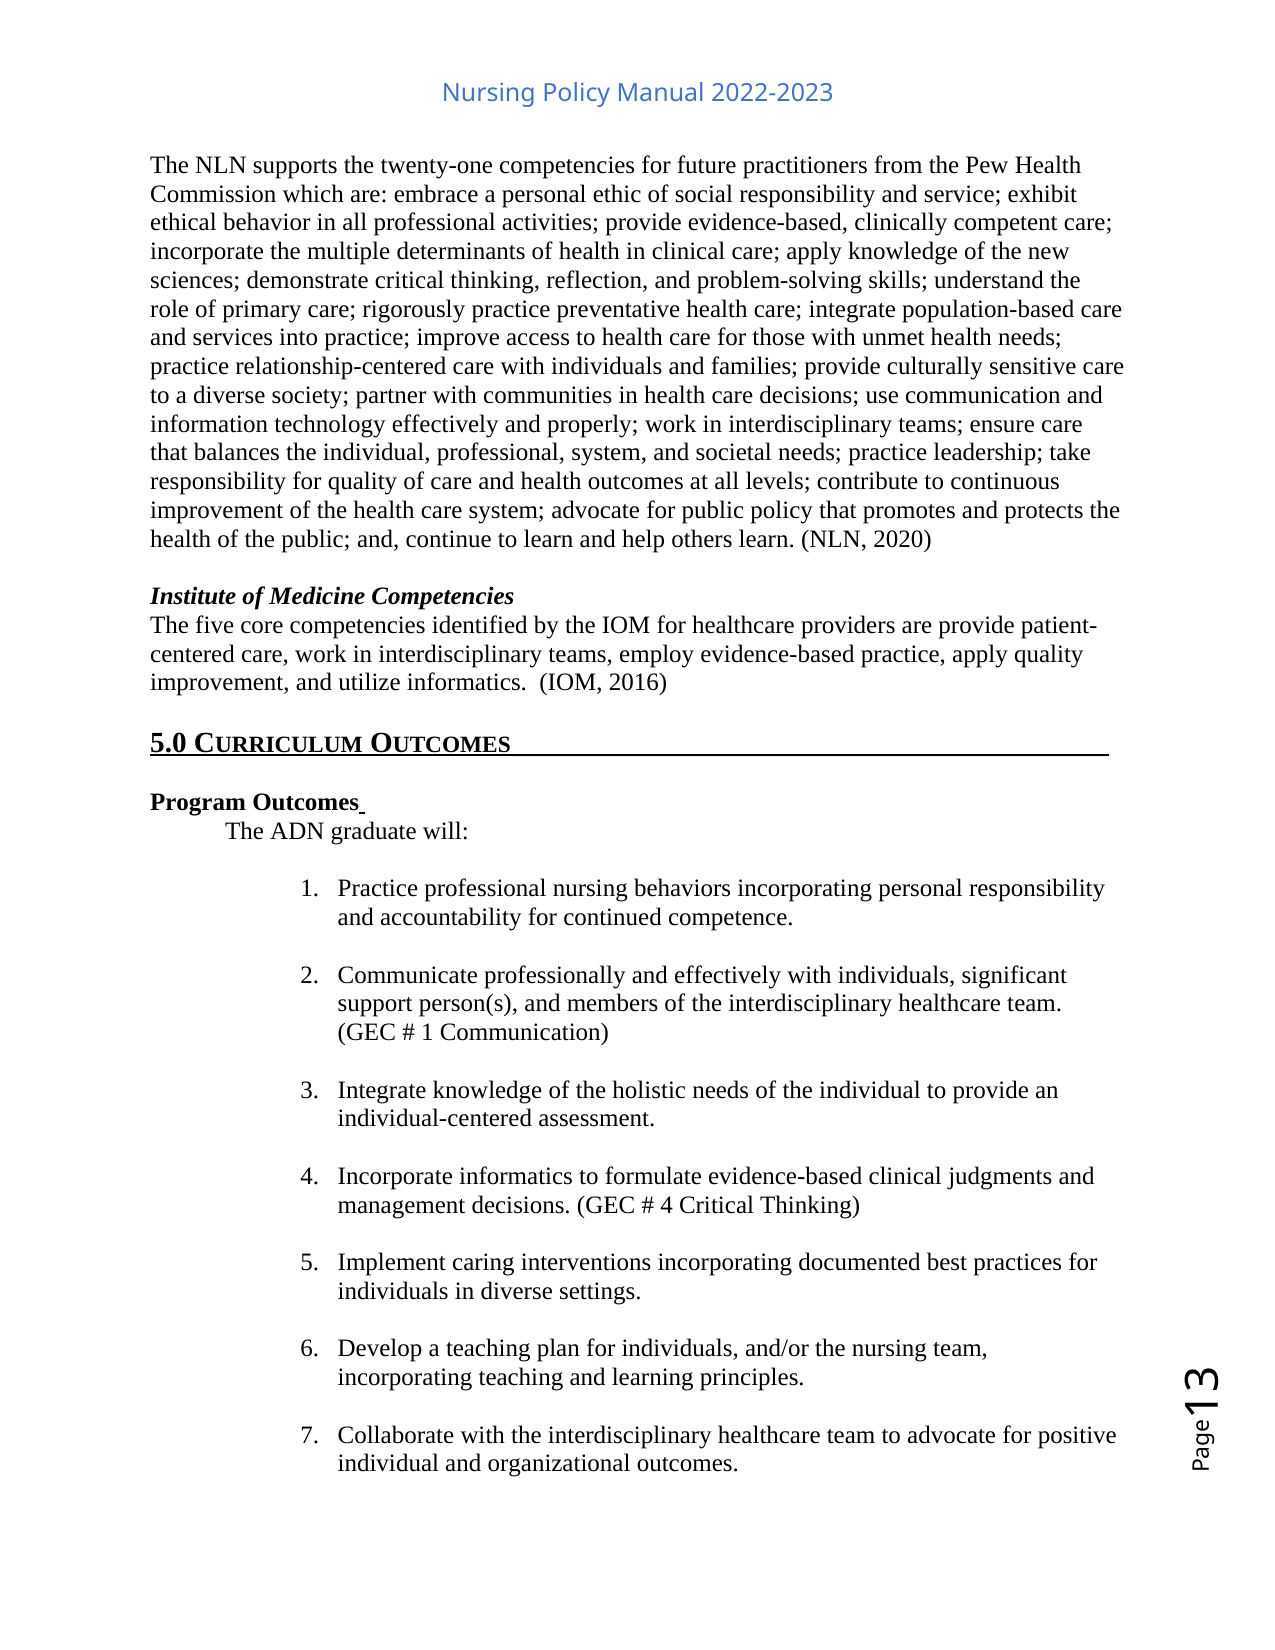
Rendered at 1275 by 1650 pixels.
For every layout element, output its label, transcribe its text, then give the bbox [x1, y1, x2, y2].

list Collaborate with the interdisciplinary healthcare team to advocate for positive [300, 1420, 1125, 1448]
list Integrate knowledge of the holistic needs of the individual to provide an individual-centered assessment. [300, 1075, 1125, 1132]
text management decisions. (GEC # 4 Critical Thinking) [337, 1190, 1125, 1218]
text individual and organizational outcomes. [337, 1448, 1125, 1477]
text The five core competencies identified by the IOM for healthcare providers are provide patient-centered care, work in interdisciplinary teams, employ evidence-based practice, apply quality improvement, and utilize informatics. (IOM, 2016) [150, 610, 1125, 696]
text 5.0 Curriculum Outcomes_________________________________________ [150, 725, 1125, 758]
list Communicate professionally and effectively with individuals, significant support person(s), and members of the interdisciplinary healthcare team. (GEC # 1 Communication) [300, 960, 1125, 1046]
list Implement caring interventions incorporating documented best practices for [300, 1247, 1125, 1276]
list Practice professional nursing behaviors incorporating personal responsibility and accountability for continued competence. [300, 873, 1125, 931]
list Incorporate informatics to formulate evidence-based clinical judgments and [300, 1161, 1125, 1190]
text The NLN supports the twenty-one competencies for future practitioners from the Pew Health Commission which are: embrace a personal ethic of social responsibility and service; exhibit ethical behavior in all professional activities; provide evidence-based, clinically competent care; incorporate the multiple determinants of health in clinical care; apply knowledge of the new sciences; demonstrate critical thinking, reflection, and problem-solving skills; understand the role of primary care; rigorously practice preventative health care; integrate population-based care and services into practice; improve access to health care for those with unmet health needs; practice relationship-centered care with individuals and families; provide culturally sensitive care to a diverse society; partner with communities in health care decisions; use communication and information technology effectively and properly; work in interdisciplinary teams; ensure care that balances the individual, professional, system, and societal needs; practice leadership; take responsibility for quality of care and health outcomes at all levels; contribute to continuous improvement of the health care system; advocate for public policy that promotes and protects the health of the public; and, continue to learn and help others learn. (NLN, 2020) [150, 150, 1125, 552]
text The ADN graduate will: [225, 816, 1125, 845]
list Develop a teaching plan for individuals, and/or the nursing team, incorporating teaching and learning principles. [300, 1333, 1125, 1391]
text individuals in diverse settings. [337, 1276, 1125, 1305]
text Program Outcomes [150, 787, 1125, 816]
text Institute of Medicine Competencies [150, 581, 1125, 610]
